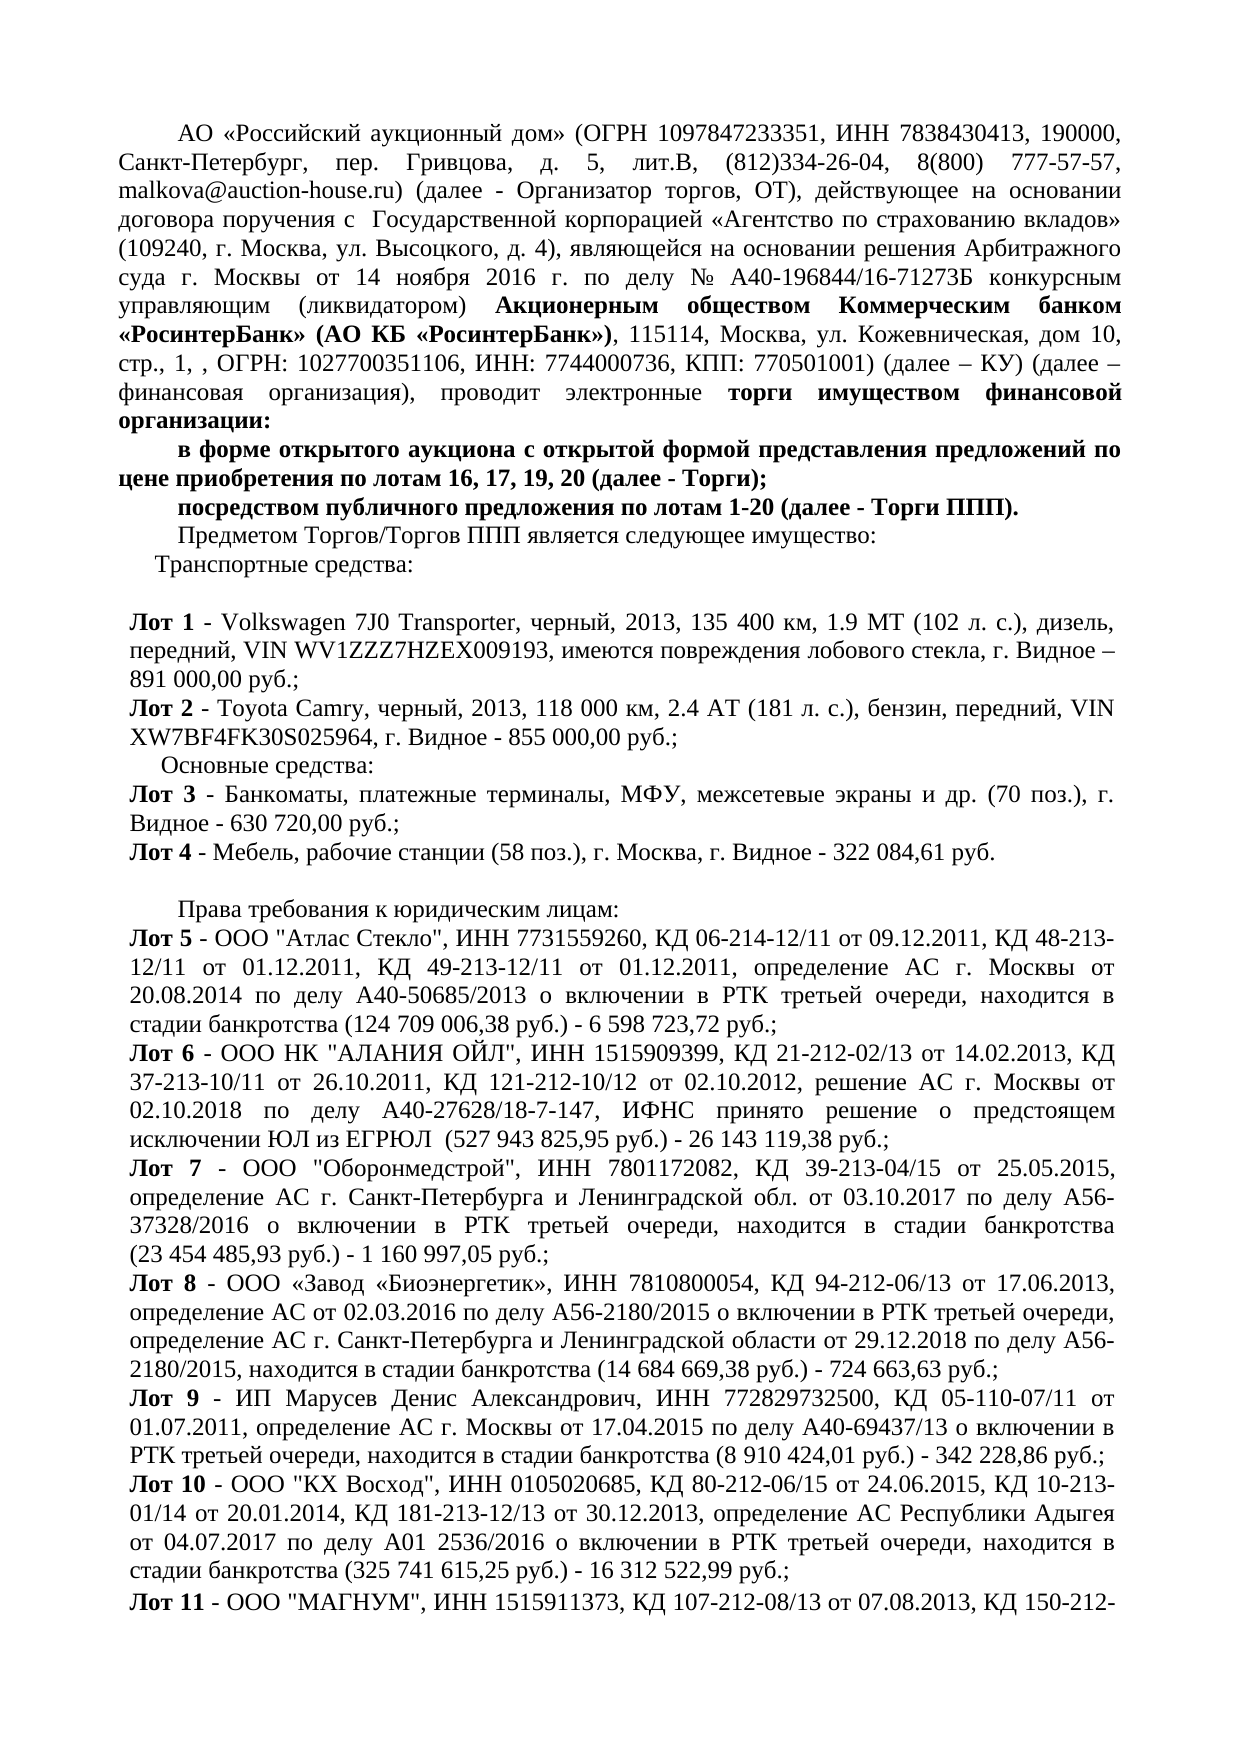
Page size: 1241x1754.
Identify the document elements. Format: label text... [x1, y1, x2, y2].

table_cell Лот 2 - Toyota Camry, черный, 2013, 118 000 км, 2.4 АТ (181 л. с.), бензин, передний, VIN XW7BF4FK30S025964, г. Видное - 855 000,00 руб.; Основные средства: Лот 3 - Банкоматы, платежные терминалы, МФУ, межсетевые экраны и др. (70 поз.), г. Видное - 630 720,00 руб.; Лот 4 - Мебель, рабочие станции (58 поз.), г. Москва, г. Видное - 322 084,61 руб. [118, 693, 1127, 894]
table_cell Лот 8 - ООО «Завод «Биоэнергетик», ИНН 7810800054, КД 94-212-06/13 от 17.06.2013, определение АС от 02.03.2016 по делу А56-2180/2015 о включении в РТК третьей очереди, определение АС г. Санкт-Петербурга и Ленинградской области от 29.12.2018 по делу А56-2180/2015, находится в стадии банкротства (14 684 669,38 руб.) - 724 663,63 руб.; [118, 1268, 1127, 1383]
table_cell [118, 1584, 1127, 1616]
text АО «Российский аукционный дом» (ОГРН 1097847233351, ИНН 7838430413, 190000, Санкт-Петербург, пер. Гривцова, д. 5, лит.В, (812)334-26-04, 8(800) 777-57-57, malkova@auction-house.ru) (далее - Организатор торгов, ОТ), действующее на основании договора поручения с Государственной корпорацией «Агентство по страхованию вкладов» (109240, г. Москва, ул. Высоцкого, д. 4), являющейся на основании решения Арбитражного суда г. Москвы от 14 ноября 2016 г. по делу № А40-196844/16-71273Б конкурсным управляющим (ликвидатором) Акционерным обществом Коммерческим банком «РосинтерБанк» (АО КБ «РосинтерБанк»), 115114, Москва, ул. Кожевническая, дом 10, стр., 1, , ОГРН: 1027700351106, ИНН: 7744000736, КПП: 770501001) (далее – КУ) (далее – финансовая организация), проводит электронные торги имуществом финансовой организации: [118, 118, 1122, 434]
table_cell Лот 1 - Volkswagen 7J0 Transporter, черный, 2013, 135 400 км, 1.9 МТ (102 л. с.), дизель, передний, VIN WV1ZZZ7HZEX009193, имеются повреждения лобового стекла, г. Видное – 891 000,00 руб.; [118, 607, 1127, 693]
table_cell Лот 7 - ООО "Оборонмедстрой", ИНН 7801172082, КД 39-213-04/15 от 25.05.2015, определение АС г. Санкт-Петербурга и Ленинградской обл. от 03.10.2017 по делу А56-37328/2016 о включении в РТК третьей очереди, находится в стадии банкротства (23 454 485,93 руб.) - 1 160 997,05 руб.; [118, 1153, 1127, 1268]
table_cell Лот 6 - ООО НК "АЛАНИЯ ОЙЛ", ИНН 1515909399, КД 21-212-02/13 от 14.02.2013, КД 37-213-10/11 от 26.10.2011, КД 121-212-10/12 от 02.10.2012, решение АС г. Москвы от 02.10.2018 по делу А40-27628/18-7-147, ИФНС принято решение о предстоящем исключении ЮЛ из ЕГРЮЛ (527 943 825,95 руб.) - 26 143 119,38 руб.; [118, 1038, 1127, 1153]
text Предметом Торгов/Торгов ППП является следующее имущество: [118, 521, 1122, 549]
table_cell Лот 9 - ИП Марусев Денис Александрович, ИНН 772829732500, КД 05-110-07/11 от 01.07.2011, определение АС г. Москвы от 17.04.2015 по делу А40-69437/13 о включении в РТК третьей очереди, находится в стадии банкротства (8 910 424,01 руб.) - 342 228,86 руб.; [118, 1383, 1127, 1469]
text посредством публичного предложения по лотам 1-20 (далее - Торги ППП). [118, 492, 1122, 521]
table_cell Лот 10 - ООО "КХ Восход", ИНН 0105020685, КД 80-212-06/15 от 24.06.2015, КД 10-213-01/14 от 20.01.2014, КД 181-213-12/13 от 30.12.2013, определение АС Республики Адыгея от 04.07.2017 по делу А01 2536/2016 о включении в РТК третьей очереди, находится в стадии банкротства (325 741 615,25 руб.) - 16 312 522,99 руб.; [118, 1469, 1127, 1584]
table_header Лот 5 - ООО "Атлас Стекло", ИНН 7731559260, КД 06-214-12/11 от 09.12.2011, КД 48-213-12/11 от 01.12.2011, КД 49-213-12/11 от 01.12.2011, определение АС г. Москвы от 20.08.2014 по делу А40-50685/2013 о включении в РТК третьей очереди, находится в стадии банкротства (124 709 006,38 руб.) - 6 598 723,72 руб.; [118, 923, 1127, 1038]
text в форме открытого аукциона с открытой формой представления предложений по цене приобретения по лотам 16, 17, 19, 20 (далее - Торги); [118, 434, 1122, 492]
text Права требования к юридическим лицам: [118, 894, 1122, 923]
table_header Транспортные средства: [118, 549, 1127, 607]
